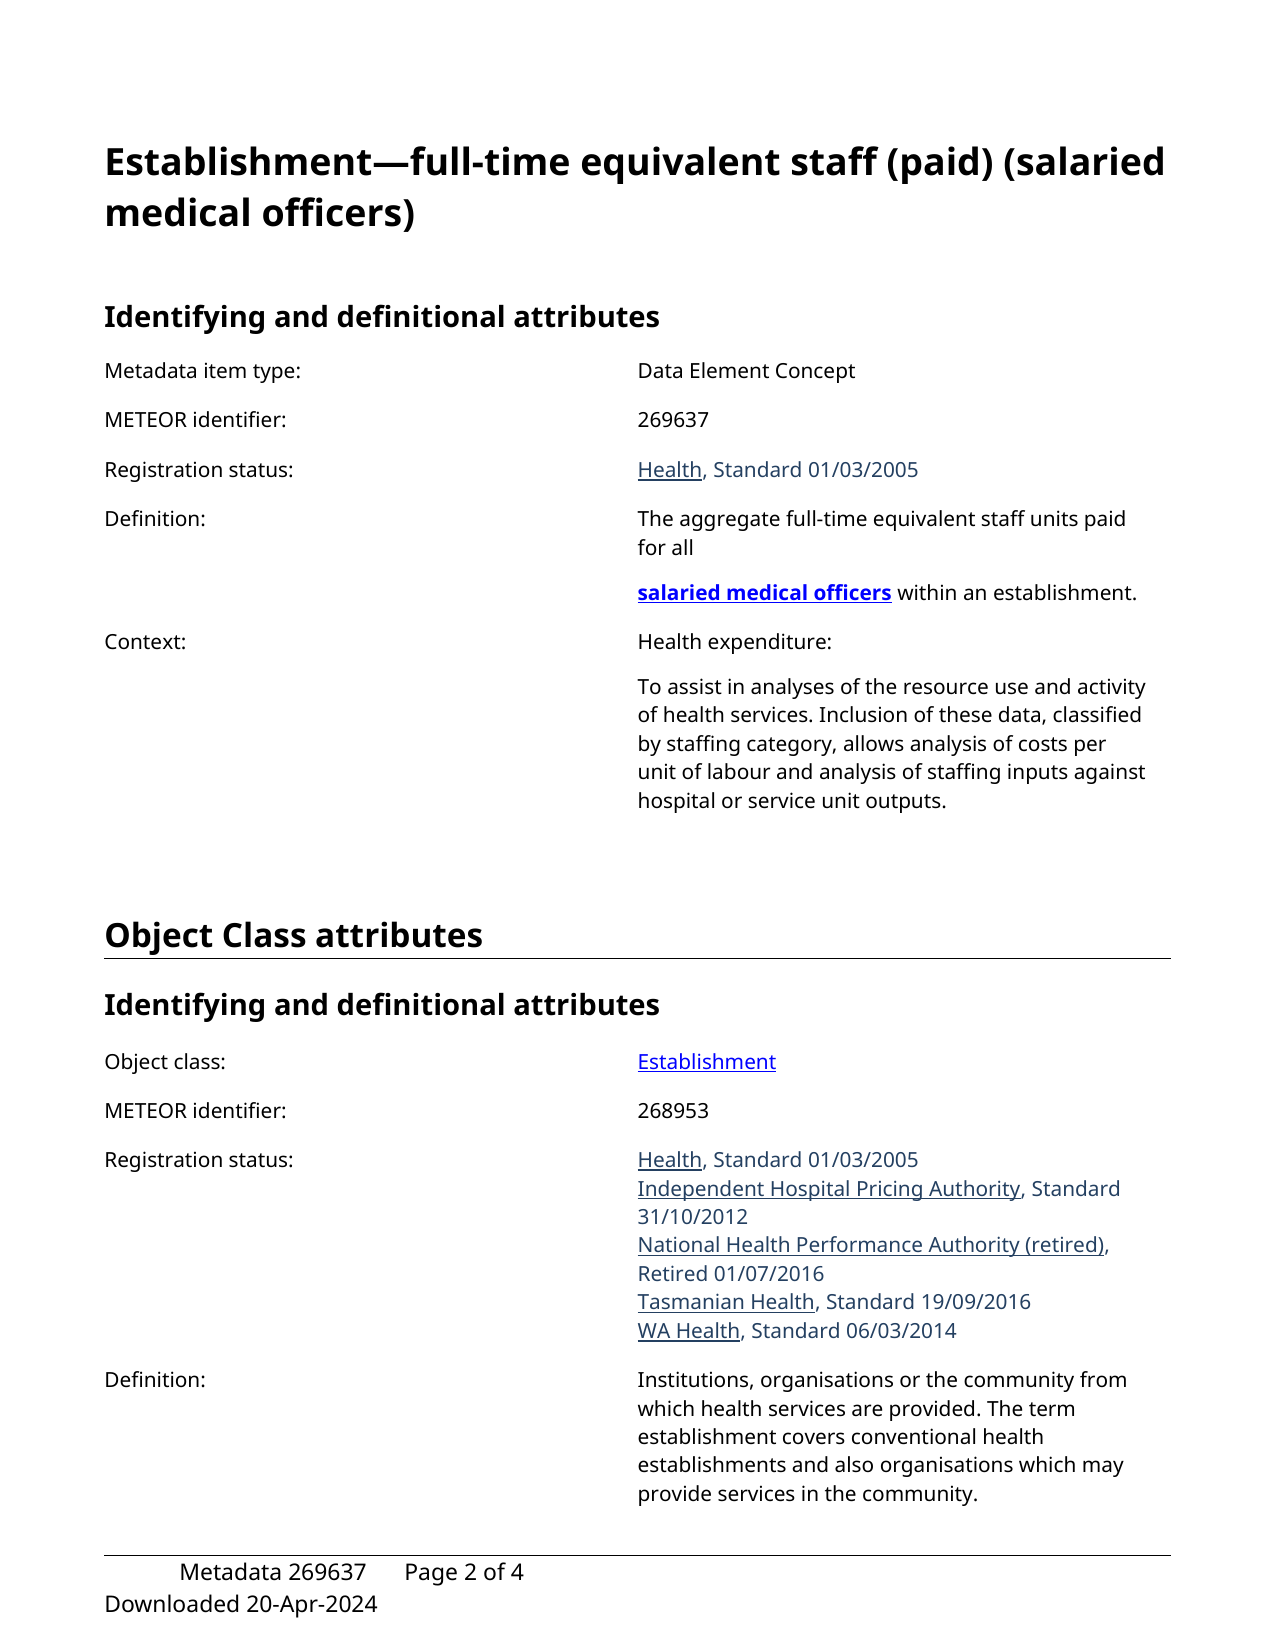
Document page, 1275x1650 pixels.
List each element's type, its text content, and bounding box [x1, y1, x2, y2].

subtitle Identifying and definitional attributes [104, 984, 1171, 1024]
table_cell Definition: [93, 494, 626, 617]
table_cell METEOR identifier: [93, 395, 626, 444]
table_cell Registration status: [93, 1135, 626, 1355]
table_cell Data Element Concept [626, 346, 1159, 395]
table_cell Definition: [93, 1355, 626, 1518]
table_cell Registration status: [93, 445, 626, 494]
table_cell METEOR identifier: [93, 1086, 626, 1135]
table_header Identifying and definitional attributes [93, 250, 1159, 346]
table_header Object class: [93, 1036, 626, 1086]
table_cell Health, Standard 01/03/2005 [626, 445, 1159, 494]
table_cell Metadata item type: [93, 346, 626, 395]
subtitle Establishment—full-time equivalent staff (paid) (salaried medical officers) [104, 135, 1171, 237]
table_cell Context: [93, 617, 626, 825]
table_cell Institutions, organisations or the community from which health services are provided. The term establishment covers conventional health establishments and also organisations which may provide services in the community. [626, 1355, 1159, 1518]
table_cell The aggregate full-time equivalent staff units paid for all salaried medical officers within an establishment. [626, 494, 1159, 617]
table_cell Health, Standard 01/03/2005 Independent Hospital Pricing Authority, Standard 31/10/2012 National Health Performance Authority (retired), Retired 01/07/2016 Tasmanian Health, Standard 19/09/2016 WA Health, Standard 06/03/2014 [626, 1135, 1159, 1355]
table_header Establishment [626, 1036, 1159, 1086]
table_cell 268953 [626, 1086, 1159, 1135]
table_cell 269637 [626, 395, 1159, 444]
table_cell Health expenditure: To assist in analyses of the resource use and activity of health services. Inclusion of these data, classified by staffing category, allows analysis of costs per unit of labour and analysis of staffing inputs against hospital or service unit outputs. [626, 617, 1159, 825]
subtitle Object Class attributes [104, 912, 1171, 958]
